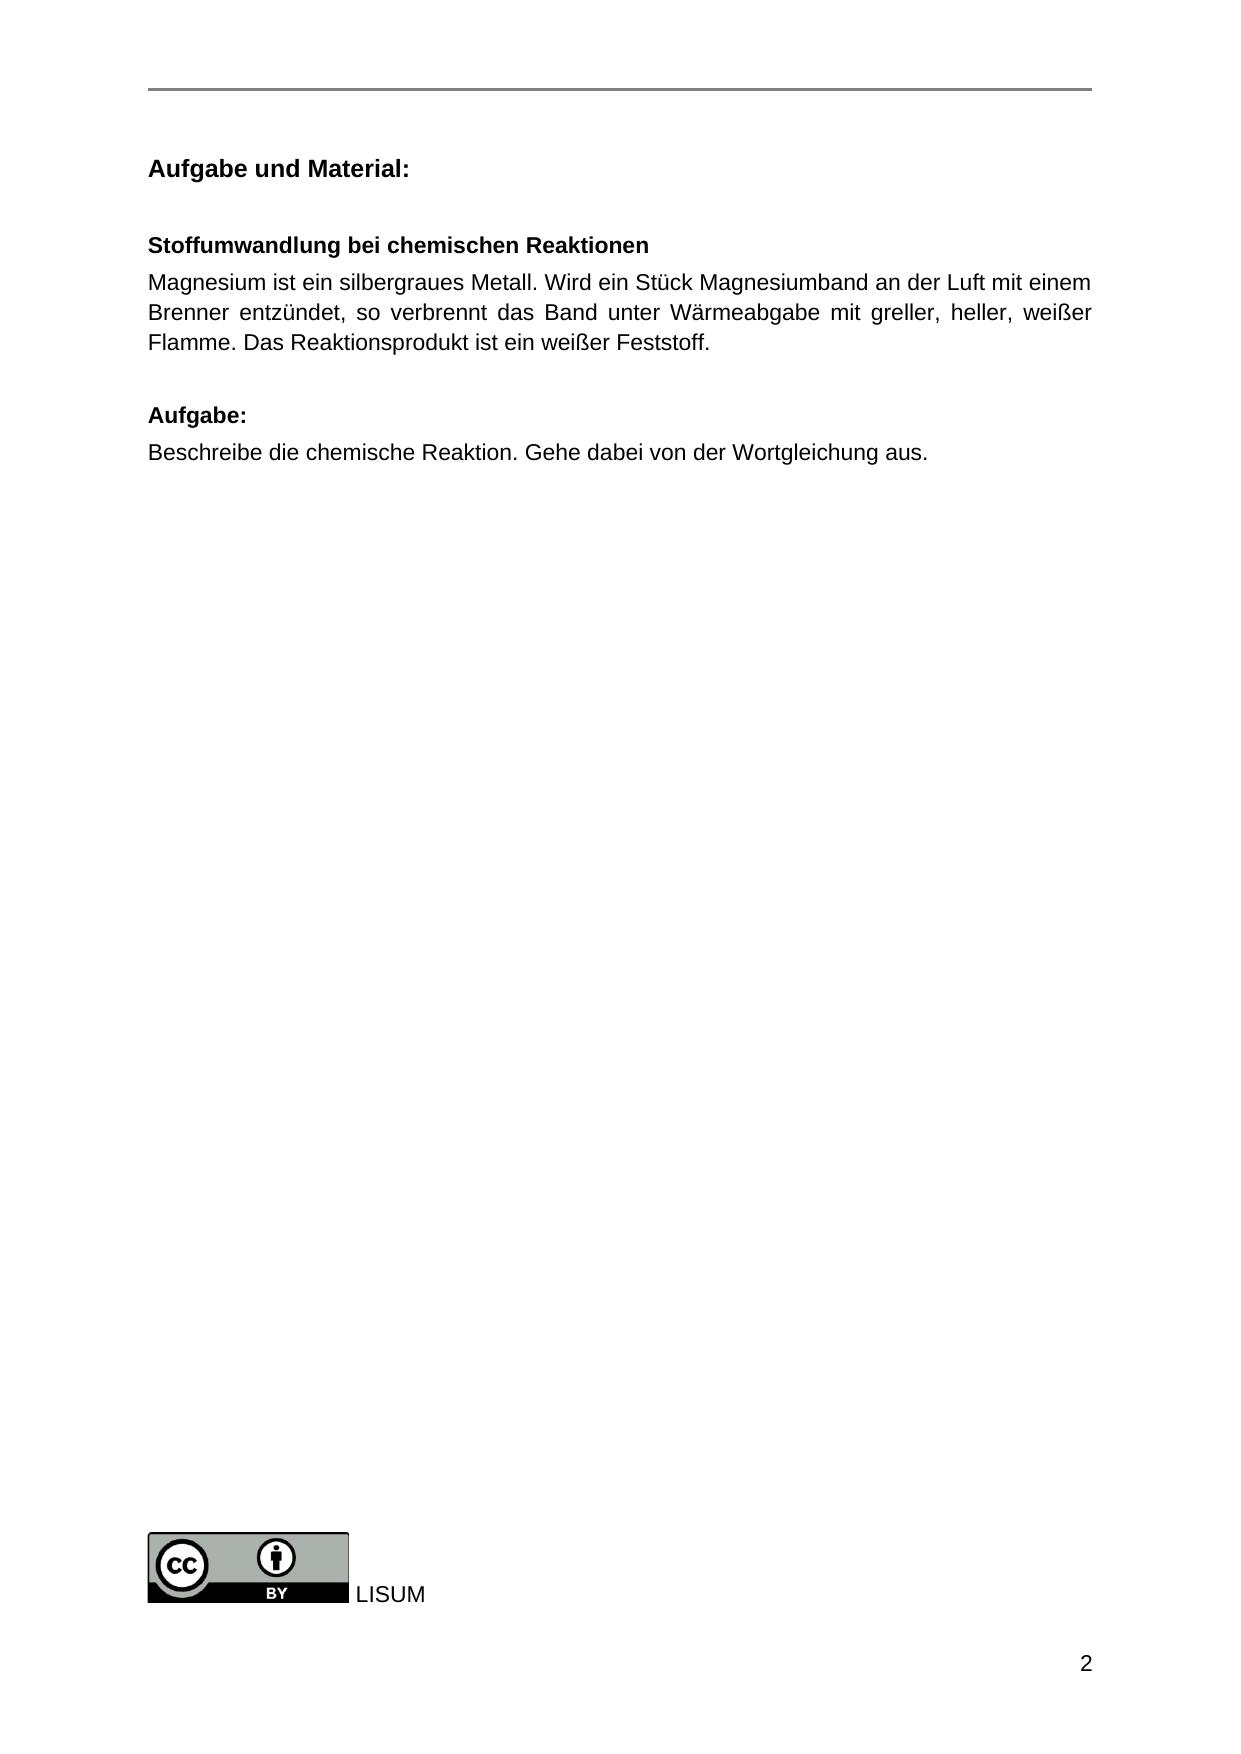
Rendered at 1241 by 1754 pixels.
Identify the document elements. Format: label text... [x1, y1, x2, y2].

picture [147, 1532, 349, 1603]
text LISUM [148, 1532, 1092, 1608]
text Beschreibe die chemische Reaktion. Gehe dabei von der Wortgleichung aus. [148, 439, 1092, 465]
text Stoffumwandlung bei chemischen Reaktionen [148, 232, 1092, 259]
text Aufgabe und Material: [148, 154, 1092, 183]
text Aufgabe: [148, 402, 1092, 429]
text Magnesium ist ein silbergraues Metall. Wird ein Stück Magnesiumband an der Luft mit einem Brenner entzündet, so verbrennt das Band unter Wärmeabgabe mit greller, heller, weißer Flamme. Das Reaktionsprodukt ist ein weißer Feststoff. [148, 269, 1092, 356]
